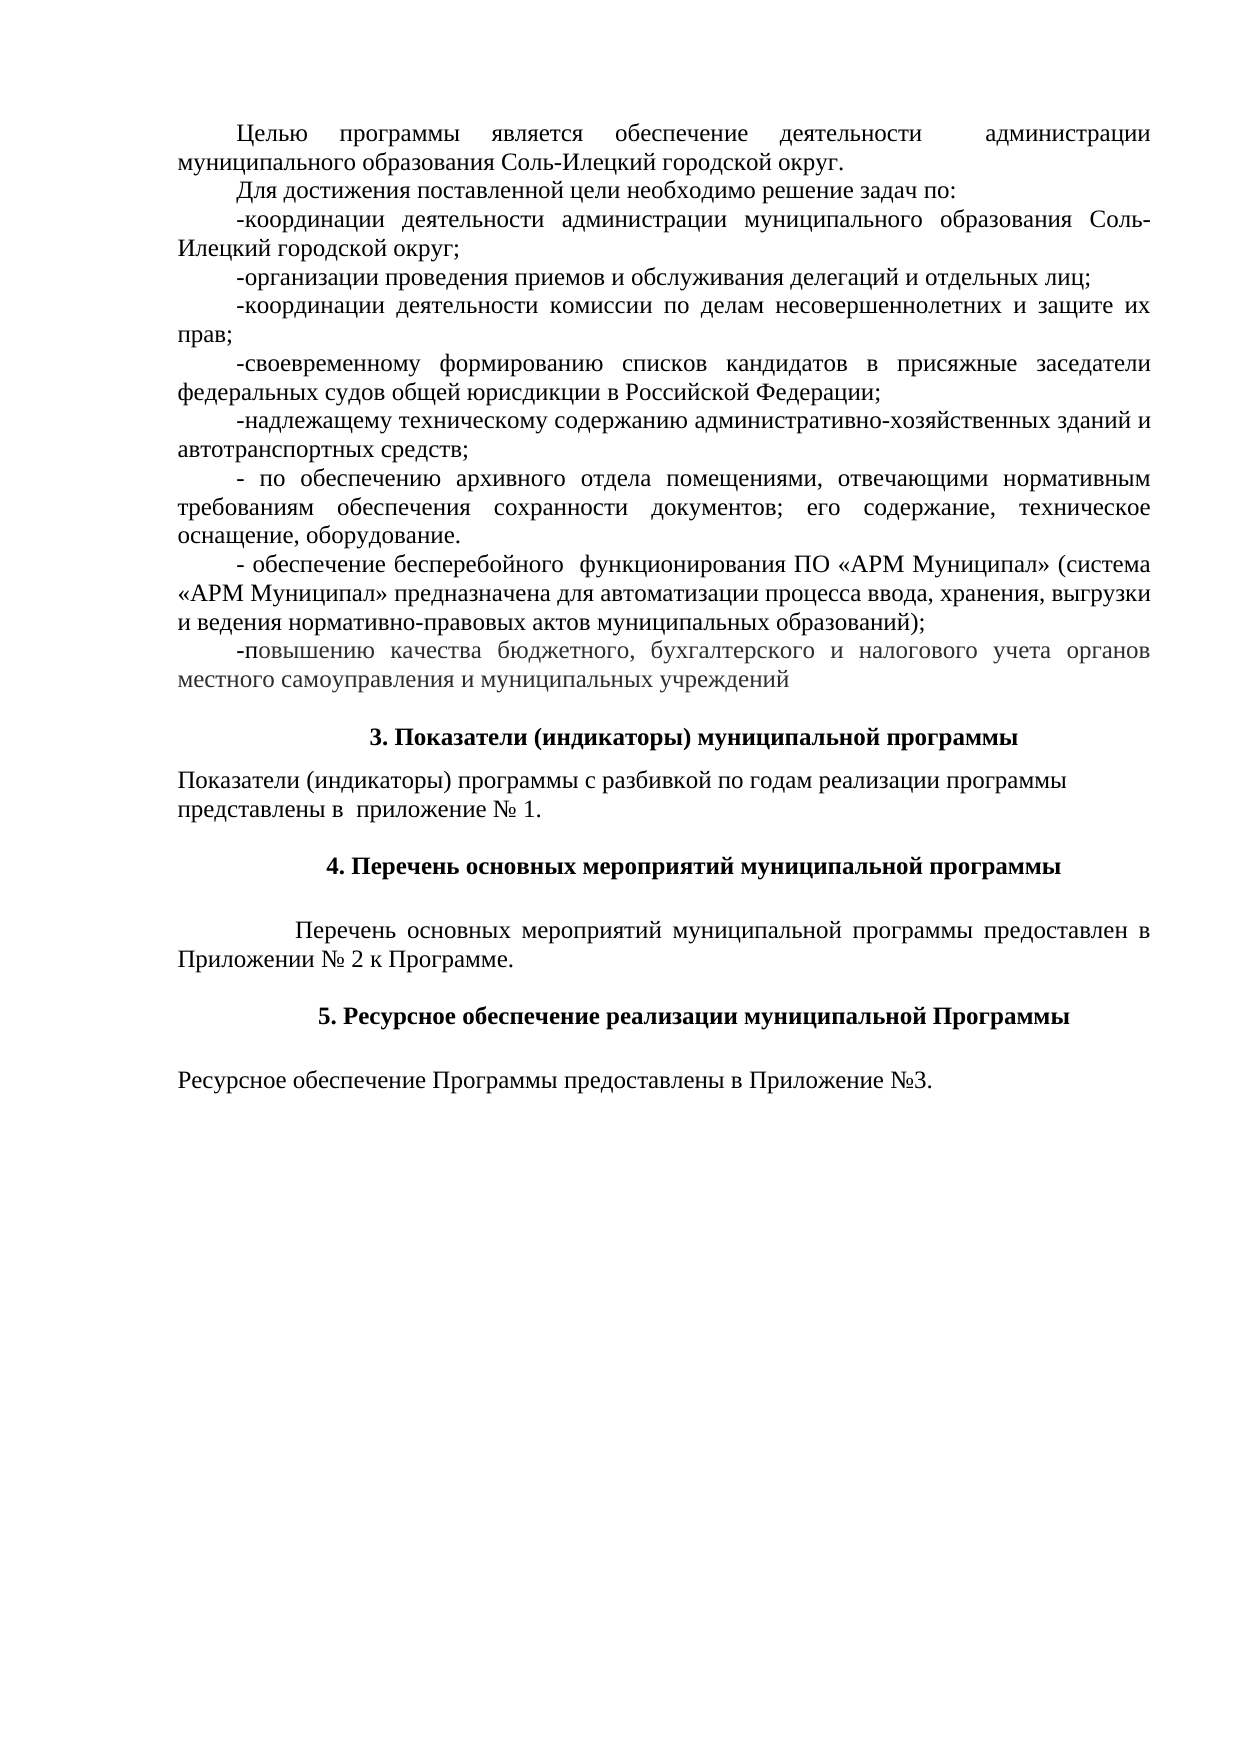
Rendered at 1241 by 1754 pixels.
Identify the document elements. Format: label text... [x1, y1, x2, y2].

text -координации деятельности администрации муниципального образования Соль-Илецкий городской округ; [177, 204, 1152, 262]
text Целью программы является обеспечение деятельности администрации муниципального образования Соль-Илецкий городской округ. [177, 118, 1152, 176]
text -организации проведения приемов и обслуживания делегаций и отдельных лиц; [177, 262, 1152, 291]
text -координации деятельности комиссии по делам несовершеннолетних и защите их прав; [177, 291, 1152, 348]
text 4. Перечень основных мероприятий муниципальной программы [177, 851, 1152, 880]
text Перечень основных мероприятий муниципальной программы предоставлен в Приложении № 2 к Программе. [177, 915, 1152, 973]
text - обеспечение бесперебойного функционирования ПО «АРМ Муниципал» (система «АРМ Муниципал» предназначена для автоматизации процесса ввода, хранения, выгрузки и ведения нормативно-правовых актов муниципальных образований); [177, 549, 1152, 636]
text -своевременному формированию списков кандидатов в присяжные заседатели федеральных судов общей юрисдикции в Российской Федерации; [177, 348, 1152, 406]
text 3. Показатели (индикаторы) муниципальной программы [177, 722, 1152, 751]
text - по обеспечению архивного отдела помещениями, отвечающими нормативным требованиям обеспечения сохранности документов; его содержание, техническое оснащение, оборудование. [177, 463, 1152, 549]
text Показатели (индикаторы) программы с разбивкой по годам реализации программы представлены в приложение № 1. [177, 765, 1152, 822]
text Для достижения поставленной цели необходимо решение задач по: [177, 176, 1152, 204]
text 5. Ресурсное обеспечение реализации муниципальной Программы [177, 1001, 1152, 1030]
text -надлежащему техническому содержанию административно-хозяйственных зданий и автотранспортных средств; [177, 406, 1152, 463]
text Ресурсное обеспечение Программы предоставлены в Приложение №3. [177, 1065, 1152, 1094]
text -повышению качества бюджетного, бухгалтерского и налогового учета органов местного самоуправления и муниципальных учреждений [177, 636, 1152, 693]
